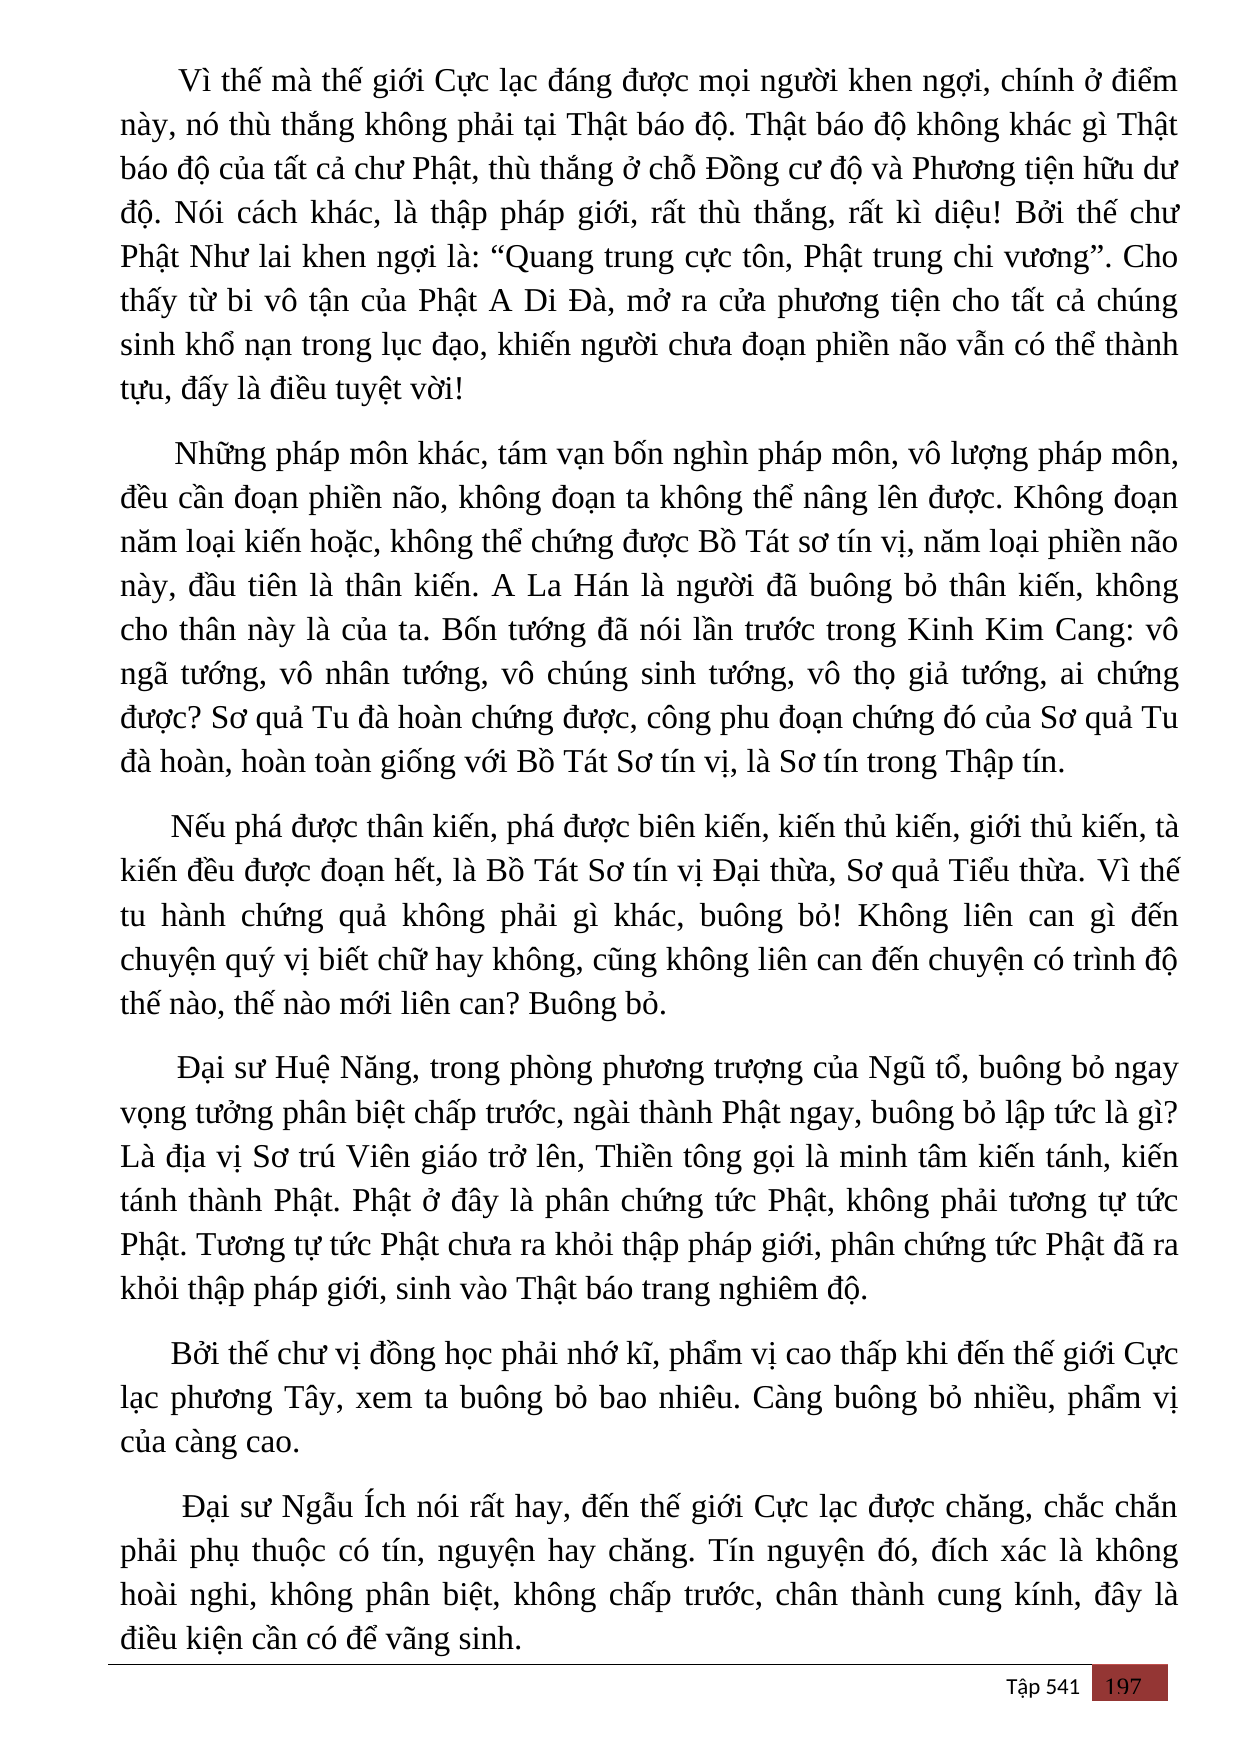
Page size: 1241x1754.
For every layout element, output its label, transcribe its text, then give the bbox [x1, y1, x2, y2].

text Bởi thế chư vị đồng học phải nhớ kĩ, phẩm vị cao thấp khi đến thế giới Cực lạc phương Tây, xem ta buông bỏ bao nhiêu. Càng buông bỏ nhiều, phẩm vị của càng cao. [120, 1333, 1180, 1459]
text Đại sư Ngẫu Ích nói rất hay, đến thế giới Cực lạc được chăng, chắc chắn phải phụ thuộc có tín, nguyện hay chăng. Tín nguyện đó, đích xác là không hoài nghi, không phân biệt, không chấp trước, chân thành cung kính, đây là điều kiện cần có để vãng sinh. [120, 1486, 1180, 1657]
text Vì thế mà thế giới Cực lạc đáng được mọi người khen ngợi, chính ở điểm này, nó thù thắng không phải tại Thật báo độ. Thật báo độ không khác gì Thật báo độ của tất cả chư Phật, thù thắng ở chỗ Đồng cư độ và Phương tiện hữu dư độ. Nói cách khác, là thập pháp giới, rất thù thắng, rất kì diệu! Bởi thế chư Phật Như lai khen ngợi là: “Quang trung cực tôn, Phật trung chi vương”. Cho thấy từ bi vô tận của Phật A Di Đà, mở ra cửa phương tiện cho tất cả chúng sinh khổ nạn trong lục đạo, khiến người chưa đoạn phiền não vẫn có thể thành tựu, đấy là điều tuyệt vời! [120, 60, 1180, 407]
text Nếu phá được thân kiến, phá được biên kiến, kiến thủ kiến, giới thủ kiến, tà kiến đều được đoạn hết, là Bồ Tát Sơ tín vị Đại thừa, Sơ quả Tiểu thừa. Vì thế tu hành chứng quả không phải gì khác, buông bỏ! Không liên can gì đến chuyện quý vị biết chữ hay không, cũng không liên can đến chuyện có trình độ thế nào, thế nào mới liên can? Buông bỏ. [120, 807, 1180, 1021]
text Đại sư Huệ Năng, trong phòng phương trượng của Ngũ tổ, buông bỏ ngay vọng tưởng phân biệt chấp trước, ngài thành Phật ngay, buông bỏ lập tức là gì? Là địa vị Sơ trú Viên giáo trở lên, Thiền tông gọi là minh tâm kiến tánh, kiến tánh thành Phật. Phật ở đây là phân chứng tức Phật, không phải tương tự tức Phật. Tương tự tức Phật chưa ra khỏi thập pháp giới, phân chứng tức Phật đã ra khỏi thập pháp giới, sinh vào Thật báo trang nghiêm độ. [120, 1048, 1180, 1306]
text Những pháp môn khác, tám vạn bốn nghìn pháp môn, vô lượng pháp môn, đều cần đoạn phiền não, không đoạn ta không thể nâng lên được. Không đoạn năm loại kiến hoặc, không thể chứng được Bồ Tát sơ tín vị, năm loại phiền não này, đầu tiên là thân kiến. A La Hán là người đã buông bỏ thân kiến, không cho thân này là của ta. Bốn tướng đã nói lần trước trong Kinh Kim Cang: vô ngã tướng, vô nhân tướng, vô chúng sinh tướng, vô thọ giả tướng, ai chứng được? Sơ quả Tu đà hoàn chứng được, công phu đoạn chứng đó của Sơ quả Tu đà hoàn, hoàn toàn giống với Bồ Tát Sơ tín vị, là Sơ tín trong Thập tín. [120, 433, 1180, 780]
